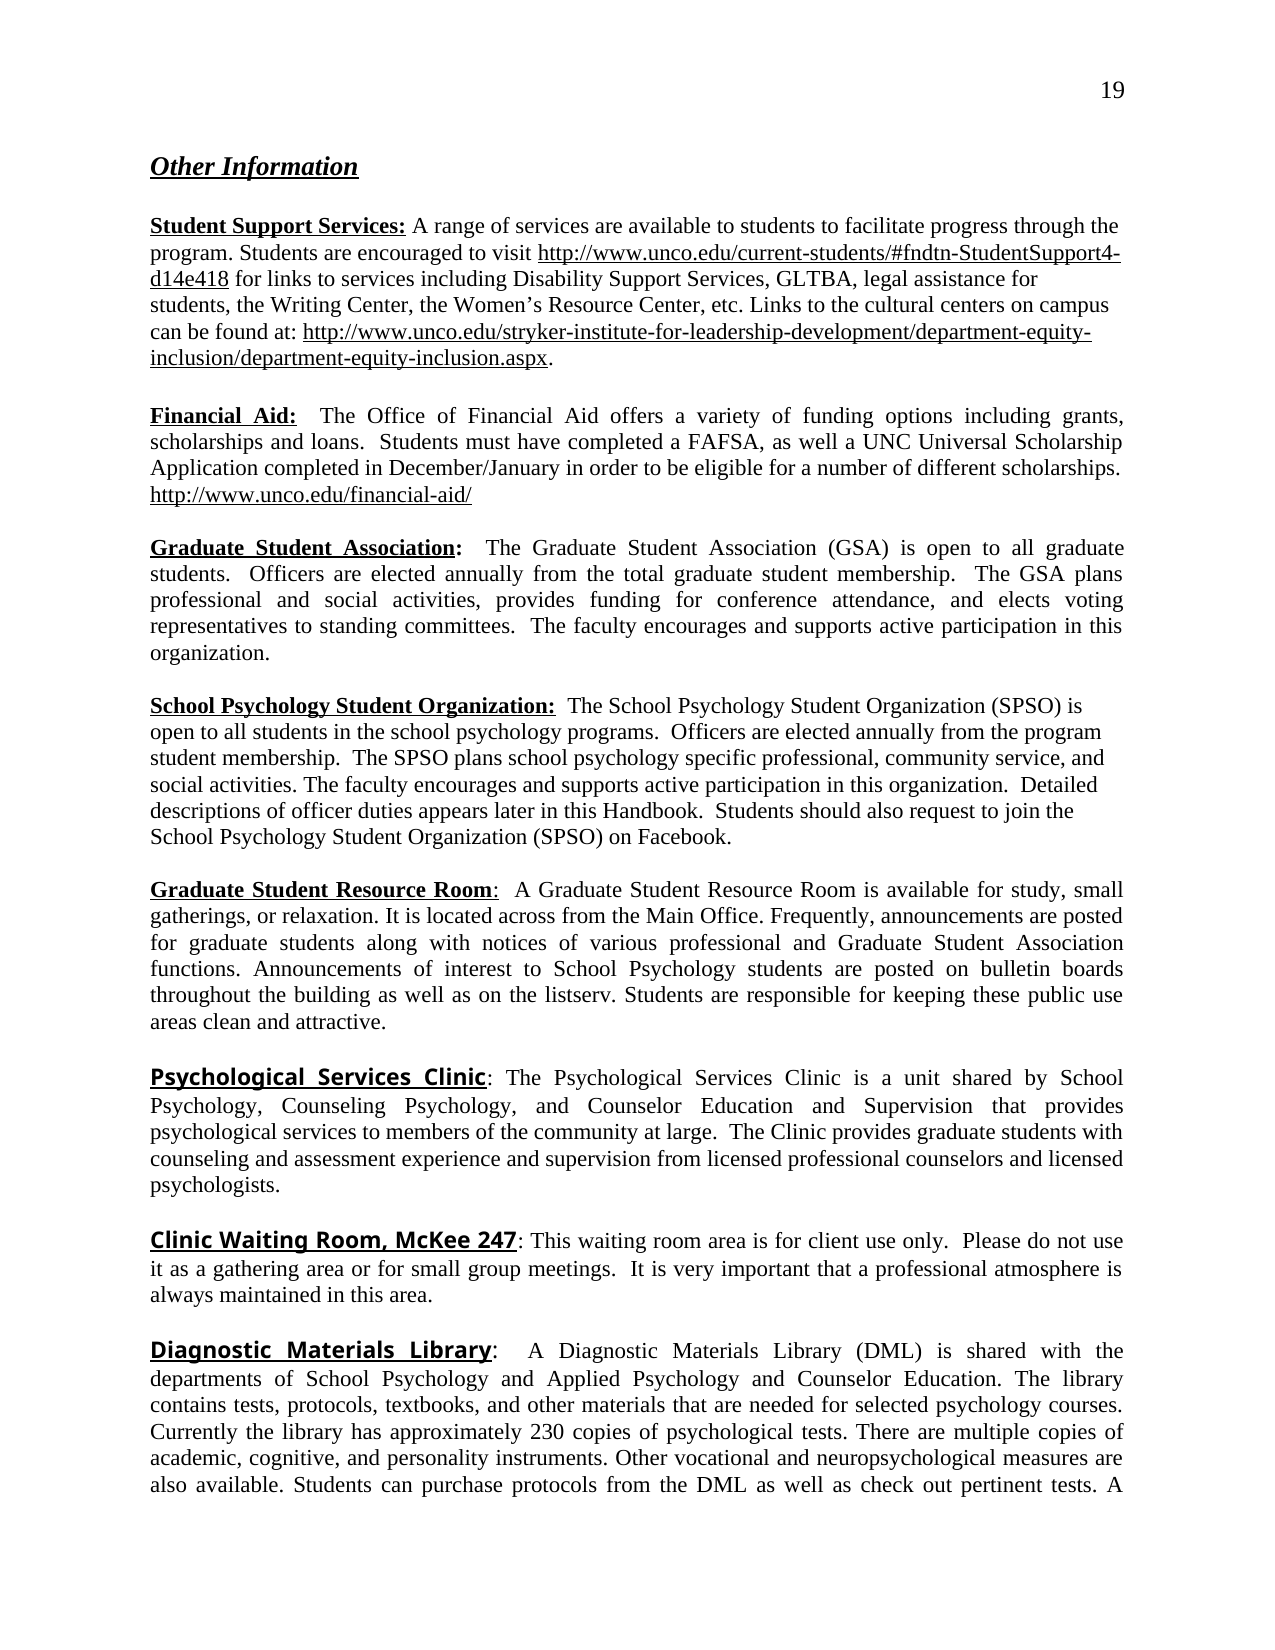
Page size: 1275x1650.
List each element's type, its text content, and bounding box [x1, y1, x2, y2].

text Clinic Waiting Room, McKee 247: This waiting room area is for client use only. Please do not use it as a gathering area or for small group meetings. It is very important that a professional atmosphere is always maintained in this area. [150, 1224, 1125, 1308]
text Graduate Student Association: The Graduate Student Association (GSA) is open to all graduate students. Officers are elected annually from the total graduate student membership. The GSA plans professional and social activities, provides funding for conference attendance, and elects voting representatives to standing committees. The faculty encourages and supports active participation in this organization. [150, 533, 1125, 665]
text Psychological Services Clinic: The Psychological Services Clinic is a unit shared by School Psychology, Counseling Psychology, and Counselor Education and Supervision that provides psychological services to members of the community at large. The Clinic provides graduate students with counseling and assessment experience and supervision from licensed professional counselors and licensed psychologists. [150, 1061, 1125, 1197]
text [150, 1334, 1125, 1497]
text School Psychology Student Organization: The School Psychology Student Organization (SPSO) is open to all students in the school psychology programs. Officers are elected annually from the program student membership. The SPSO plans school psychology specific professional, community service, and social activities. The faculty encourages and supports active participation in this organization. Detailed descriptions of officer duties appears later in this Handbook. Students should also request to join the School Psychology Student Organization (SPSO) on Facebook. [150, 692, 1125, 850]
text Student Support Services: A range of services are available to students to facilitate progress through the program. Students are encouraged to visit http://www.unco.edu/current-students/#fndtn-StudentSupport4-d14e418 for links to services including Disability Support Services, GLTBA, legal assistance for students, the Writing Center, the Women’s Resource Center, etc. Links to the cultural centers on campus can be found at: http://www.unco.edu/stryker-institute-for-leadership-development/department-equity-inclusion/department-equity-inclusion.aspx. [150, 212, 1125, 371]
text Graduate Student Resource Room: A Graduate Student Resource Room is available for study, small gatherings, or relaxation. It is located across from the Main Office. Frequently, announcements are posted for graduate students along with notices of various professional and Graduate Student Association functions. Announcements of interest to School Psychology students are posted on bulletin boards throughout the building as well as on the listserv. Students are responsible for keeping these public use areas clean and attractive. [150, 876, 1125, 1034]
text http://www.unco.edu/financial-aid/ [150, 481, 1125, 507]
text Financial Aid: The Office of Financial Aid offers a variety of funding options including grants, scholarships and loans. Students must have completed a FAFSA, as well a UNC Universal Scholarship Application completed in December/January in order to be eligible for a number of different scholarships. [150, 402, 1125, 481]
text Other Information [150, 150, 1125, 181]
